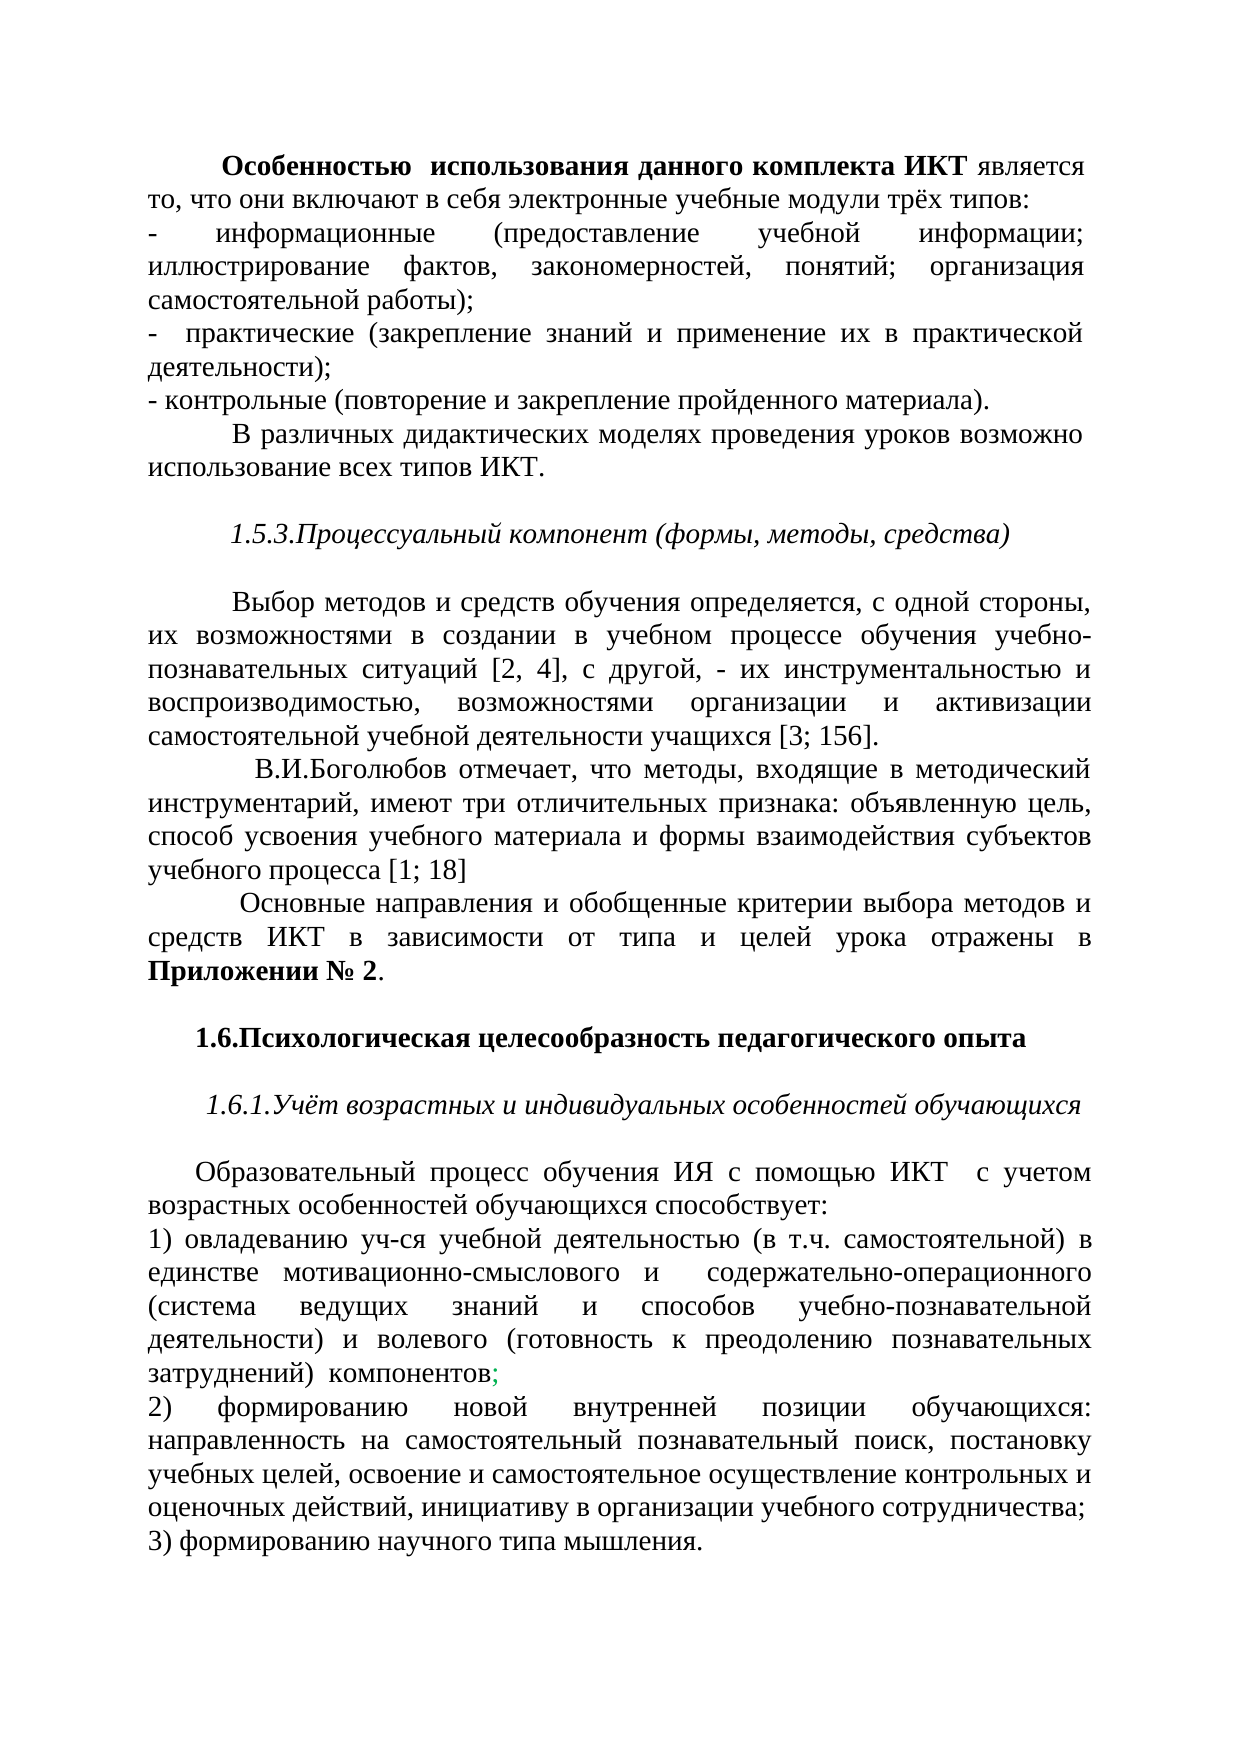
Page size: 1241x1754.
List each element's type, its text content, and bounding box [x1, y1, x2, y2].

text - информационные (предоставление учебной информации; иллюстрирование фактов, закономерностей, понятий; организация самостоятельной работы); [148, 215, 1085, 315]
text 1.5.3.Процессуальный компонент (формы, методы, средства) [148, 517, 1092, 550]
text 1) овладеванию уч-ся учебной деятельностью (в т.ч. самостоятельной) в единстве мотивационно-смыслового и содержательно-операционного (система ведущих знаний и способов учебно-познавательной деятельности) и волевого (готовность к преодолению познавательных затруднений) компонентов; [148, 1221, 1092, 1389]
text Особенностью использования данного комплекта ИКТ является то, что они включают в себя электронные учебные модули трёх типов: [148, 148, 1085, 215]
text 1.6.Психологическая целесообразность педагогического опыта [148, 1020, 1092, 1053]
text Выбор методов и средств обучения определяется, с одной стороны, их возможностями в создании в учебном процессе обучения учебно-познавательных ситуаций [2, 4], с другой, - их инструментальностью и воспроизводимостью, возможностями организации и активизации самостоятельной учебной деятельности учащихся [3; 156]. [148, 584, 1092, 751]
text - контрольные (повторение и закрепление пройденного материала). [148, 382, 1085, 416]
text - практические (закрепление знаний и применение их в практической деятельности); [148, 315, 1085, 382]
text В различных дидактических моделях проведения уроков возможно использование всех типов ИКТ. [148, 416, 1085, 483]
text Образовательный процесс обучения ИЯ с помощью ИКТ с учетом возрастных особенностей обучающихся способствует: [148, 1154, 1092, 1221]
text 3) формированию научного типа мышления. [148, 1523, 1092, 1556]
text Основные направления и обобщенные критерии выбора методов и средств ИКТ в зависимости от типа и целей урока отражены в Приложении № 2. [148, 886, 1092, 986]
text 1.6.1.Учёт возрастных и индивидуальных особенностей обучающихся [148, 1087, 1092, 1120]
text В.И.Боголюбов отмечает, что методы, входящие в методический инструментарий, имеют три отличительных признака: объявленную цель, способ усвоения учебного материала и формы взаимодействия субъектов учебного процесса [1; 18] [148, 751, 1092, 886]
text 2) формированию новой внутренней позиции обучающихся: направленность на самостоятельный познавательный поиск, постановку учебных целей, освоение и самостоятельное осуществление контрольных и оценочных действий, инициативу в организации учебного сотрудничества; [148, 1389, 1092, 1523]
